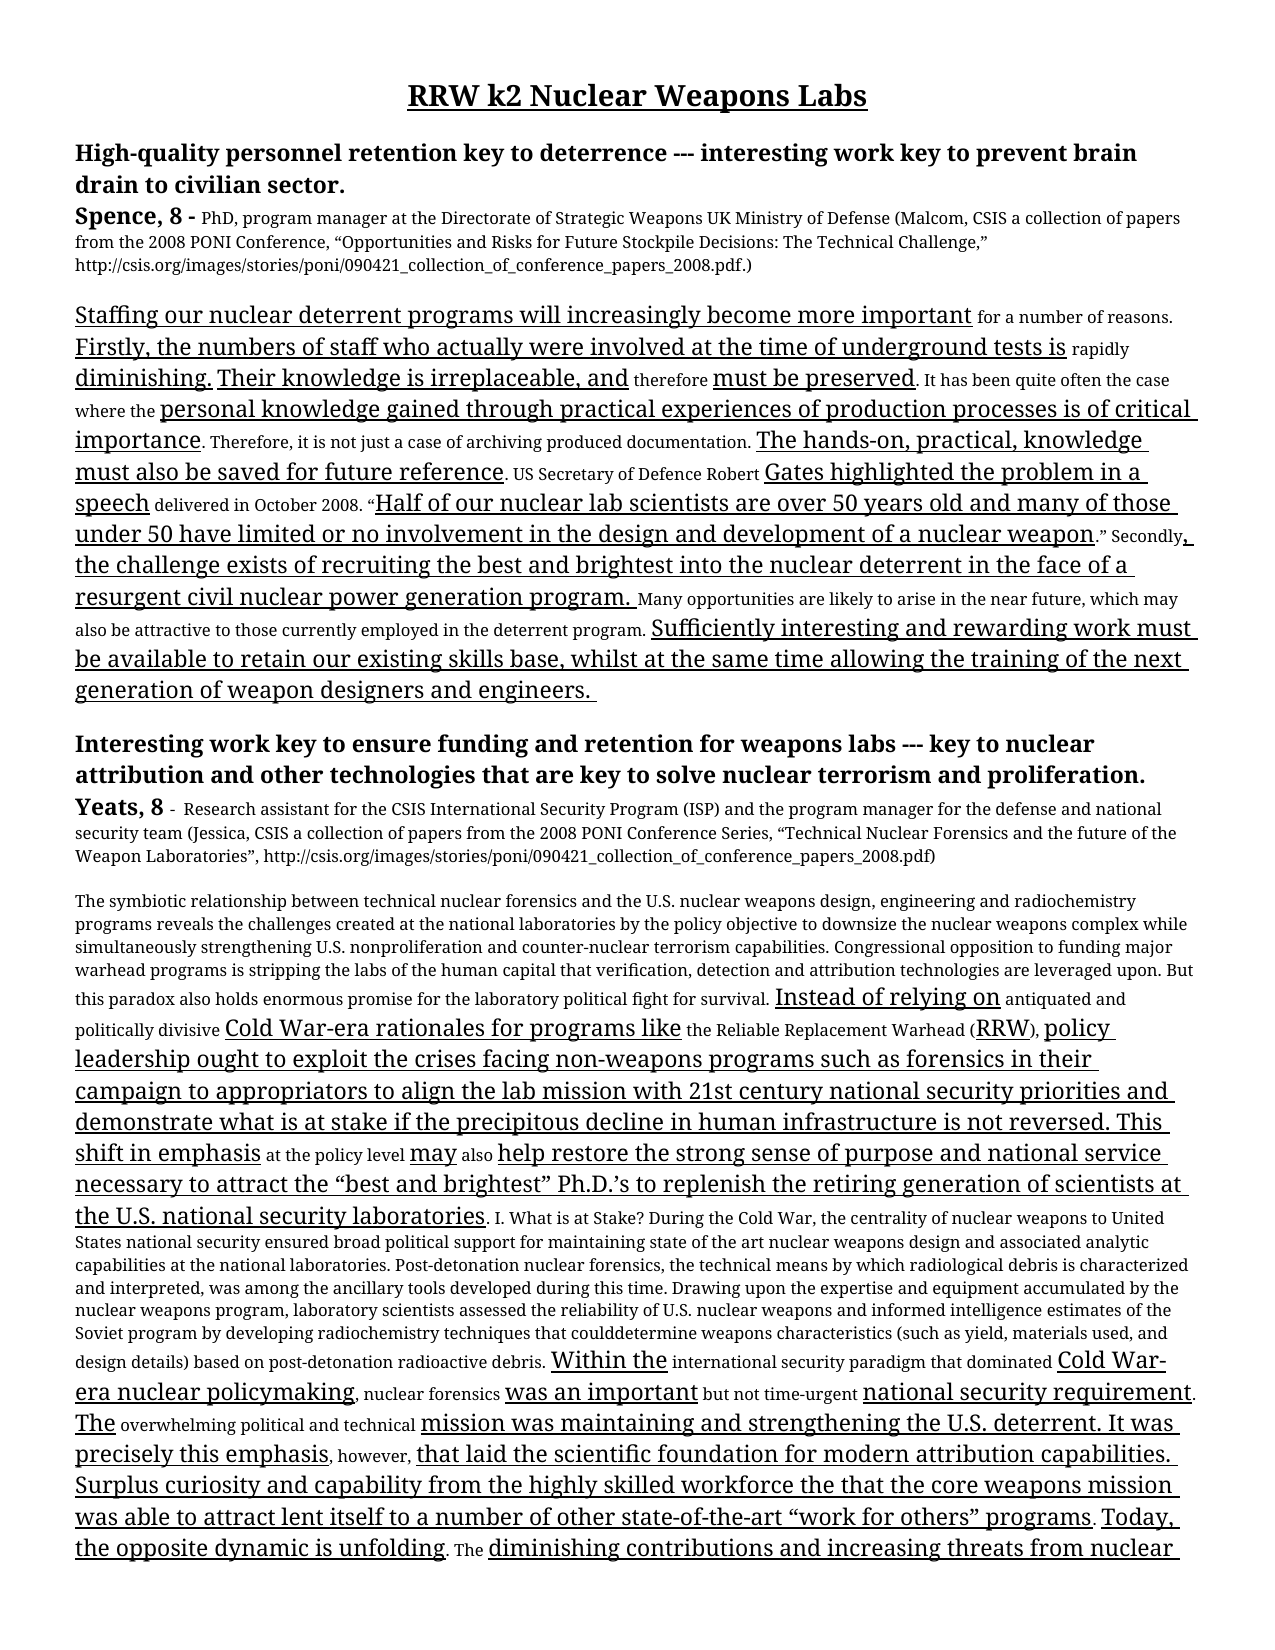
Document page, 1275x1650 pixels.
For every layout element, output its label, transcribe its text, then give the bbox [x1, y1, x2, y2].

text Interesting work key to ensure funding and retention for weapons labs --- key to nuclear attribution and other technologies that are key to solve nuclear terrorism and proliferation. [75, 728, 1200, 791]
text Yeats, 8 - Research assistant for the CSIS International Security Program (ISP) and the program manager for the defense and national security team (Jessica, CSIS a collection of papers from the 2008 PONI Conference Series, “Technical Nuclear Forensics and the future of the Weapon Laboratories”, http://csis.org/images/stories/poni/090421_collection_of_conference_papers_2008.pdf) [75, 791, 1200, 867]
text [75, 890, 1200, 1563]
text Staffing our nuclear deterrent programs will increasingly become more important for a number of reasons. Firstly, the numbers of staff who actually were involved at the time of underground tests is rapidly diminishing. Their knowledge is irreplaceable, and therefore must be preserved. It has been quite often the case where the personal knowledge gained through practical experiences of production processes is of critical importance. Therefore, it is not just a case of archiving produced documentation. The hands-on, practical, knowledge must also be saved for future reference. US Secretary of Defence Robert Gates highlighted the problem in a speech delivered in October 2008. “Half of our nuclear lab scientists are over 50 years old and many of those under 50 have limited or no involvement in the design and development of a nuclear weapon.” Secondly, the challenge exists of recruiting the best and brightest into the nuclear deterrent in the face of a resurgent civil nuclear power generation program. Many opportunities are likely to arise in the near future, which may also be attractive to those currently employed in the deterrent program. Sufficiently interesting and rewarding work must be available to retain our existing skills base, whilst at the same time allowing the training of the next generation of weapon designers and engineers. [75, 299, 1200, 706]
text Spence, 8 - PhD, program manager at the Directorate of Strategic Weapons UK Ministry of Defense (Malcom, CSIS a collection of papers from the 2008 PONI Conference, “Opportunities and Risks for Future Stockpile Decisions: The Technical Challenge,” http://csis.org/images/stories/poni/090421_collection_of_conference_papers_2008.pdf.) [75, 200, 1200, 277]
text High-quality personnel retention key to deterrence --- interesting work key to prevent brain drain to civilian sector. [75, 137, 1200, 200]
subtitle RRW k2 Nuclear Weapons Labs [75, 75, 1200, 115]
